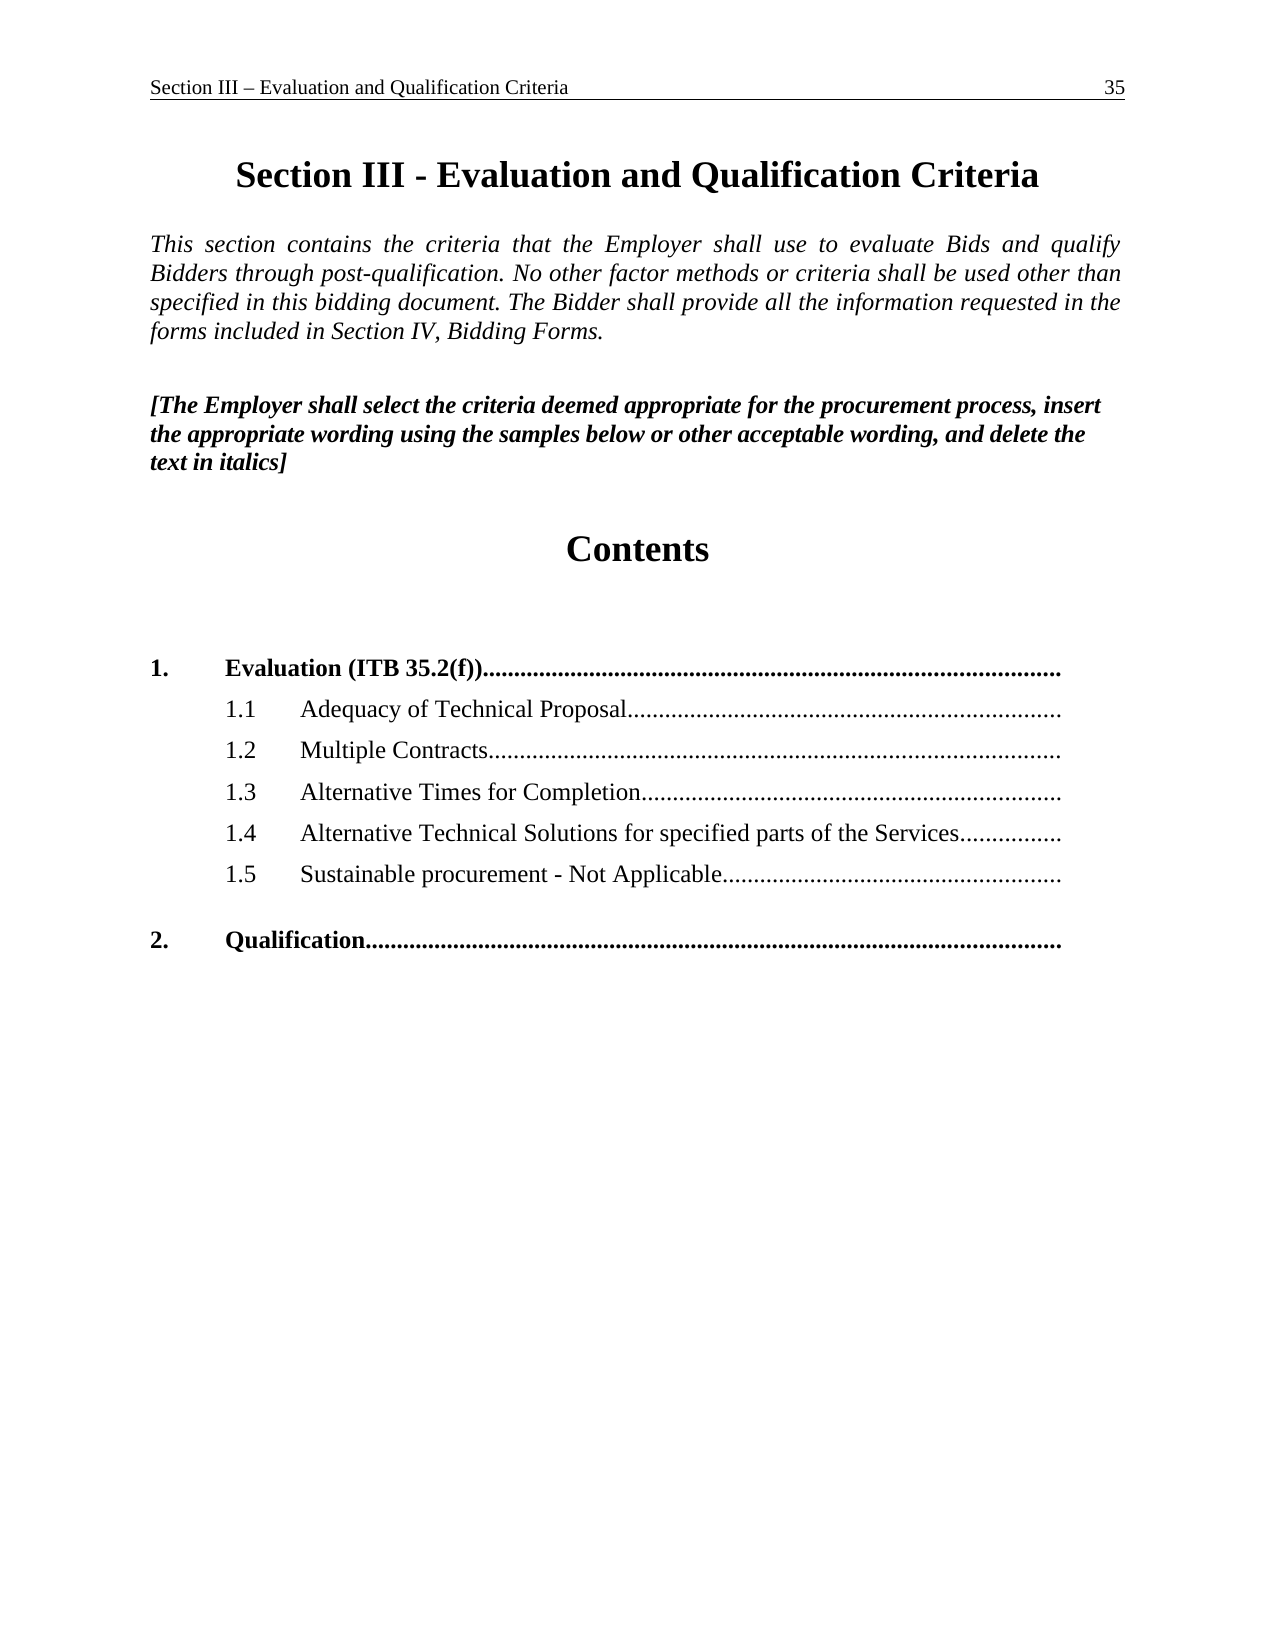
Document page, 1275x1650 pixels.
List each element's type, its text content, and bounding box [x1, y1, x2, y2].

text 1.3 Alternative Times for Completion 37 [225, 777, 1050, 806]
subtitle Section III - Evaluation and Qualification Criteria [150, 153, 1125, 196]
text This section contains the criteria that the Employer shall use to evaluate Bids and qualify Bidders through post-qualification. No other factor methods or criteria shall be used other than specified in this bidding document. The Bidder shall provide all the information requested in the forms included in Section IV, Bidding Forms. [150, 229, 1125, 344]
text 1.4 Alternative Technical Solutions for specified parts of the Services 37 [225, 818, 1050, 847]
text 1. Evaluation (ITB 35.2(f)) 36 [150, 653, 1050, 682]
text 1.2 Multiple Contracts 36 [225, 736, 1050, 764]
text Contents [150, 526, 1125, 569]
text 2. Qualification 38 [150, 926, 1050, 954]
text 1.5 Sustainable procurement - Not Applicable 37 [225, 859, 1050, 888]
text 1.1 Adequacy of Technical Proposal 36 [225, 694, 1050, 723]
text [The Employer shall select the criteria deemed appropriate for the procurement process, insert the appropriate wording using the samples below or other acceptable wording, and delete the text in italics] [150, 390, 1125, 476]
